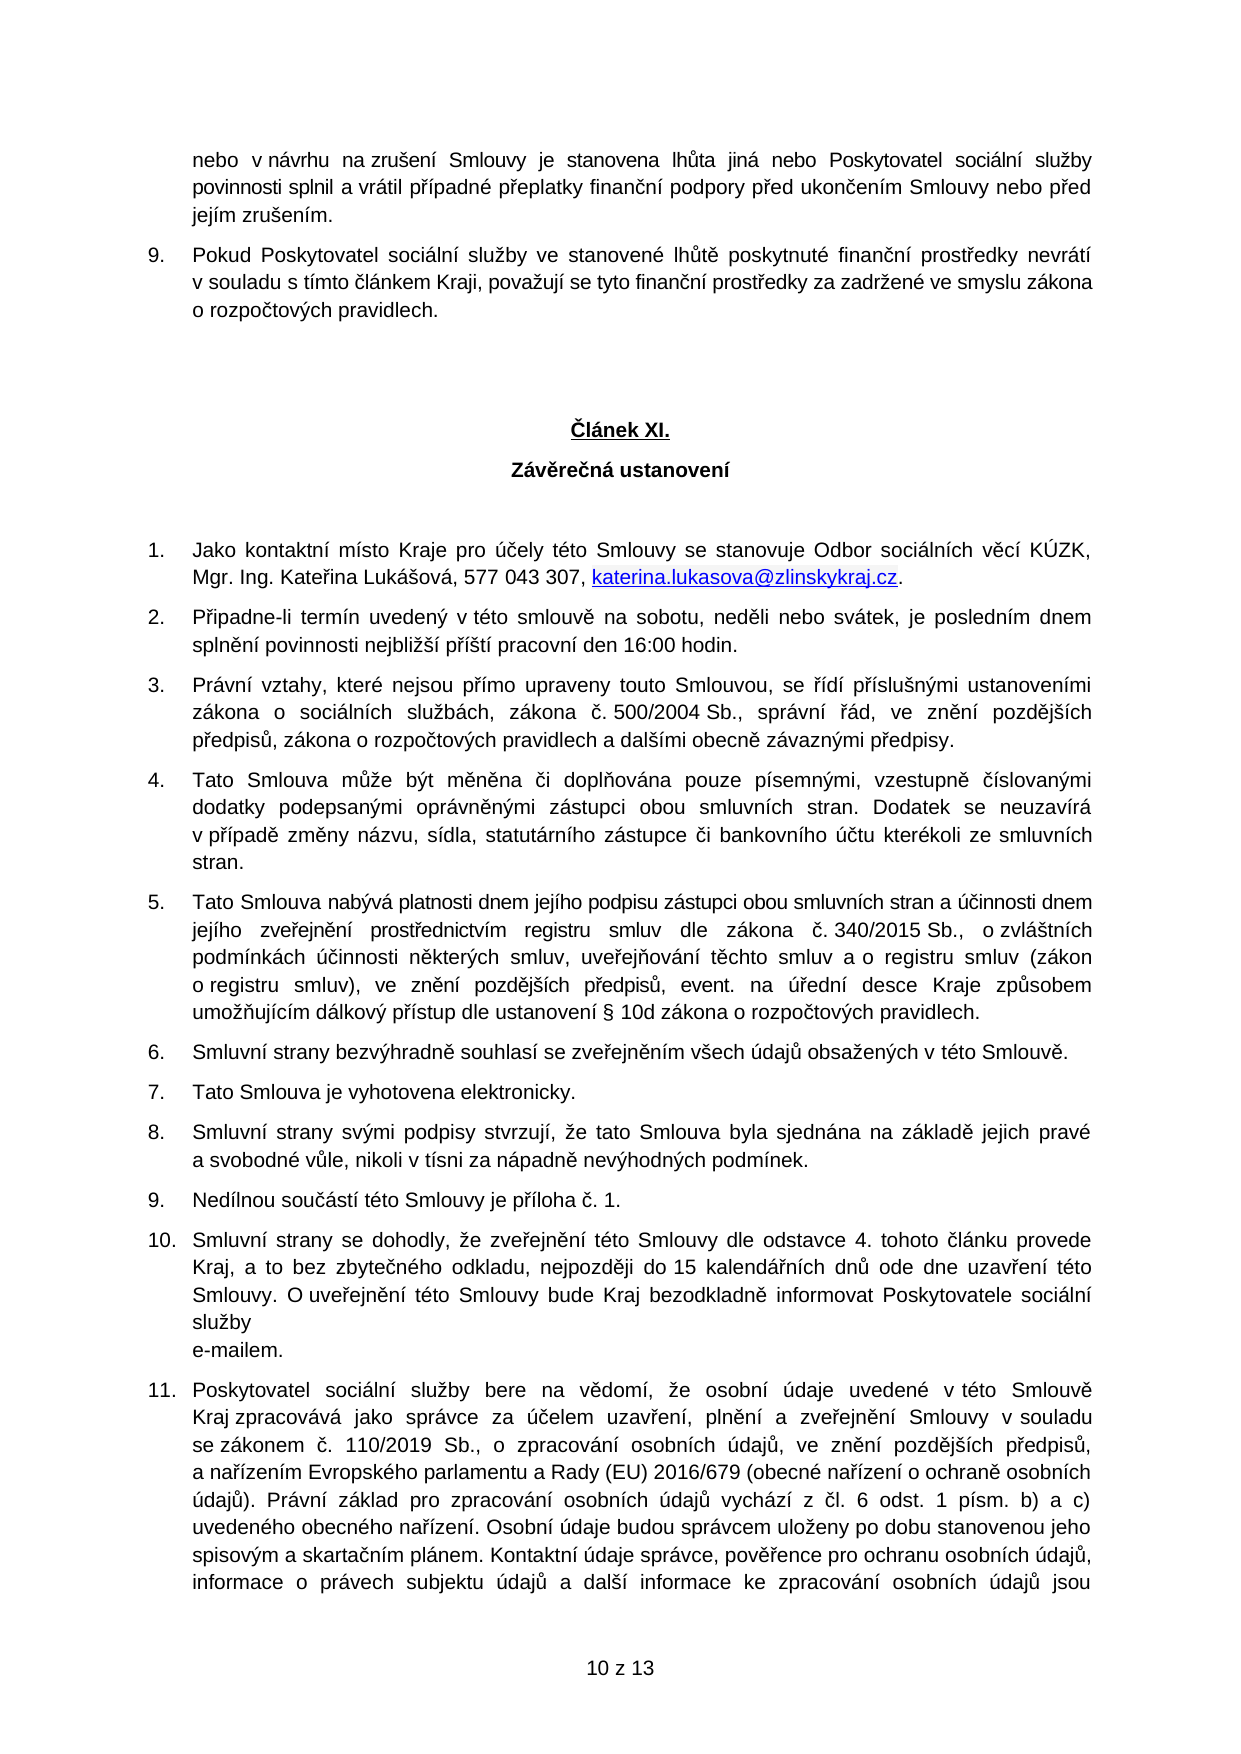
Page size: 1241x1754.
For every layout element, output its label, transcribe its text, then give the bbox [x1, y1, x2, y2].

list Smluvní strany bezvýhradně souhlasí se zveřejněním všech údajů obsažených v této Smlouvě. [148, 1040, 1092, 1064]
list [148, 148, 1092, 227]
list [148, 1378, 1092, 1594]
text Závěrečná ustanovení [148, 458, 1092, 482]
list Tato Smlouva může být měněna či doplňována pouze písemnými, vzestupně číslovanými dodatky podepsanými oprávněnými zástupci obou smluvních stran. Dodatek se neuzavírá v případě změny názvu, sídla, statutárního zástupce či bankovního účtu kterékoli ze smluvních stran. [148, 768, 1092, 874]
list Tato Smlouva je vyhotovena elektronicky. [148, 1080, 1092, 1104]
list Nedílnou součástí této Smlouvy je příloha č. 1. [148, 1188, 1092, 1212]
list Smluvní strany svými podpisy stvrzují, že tato Smlouva byla sjednána na základě jejich pravé a svobodné vůle, nikoli v tísni za nápadně nevýhodných podmínek. [148, 1120, 1092, 1172]
list Tato Smlouva nabývá platnosti dnem jejího podpisu zástupci obou smluvních stran a účinnosti dnem jejího zveřejnění prostřednictvím registru smluv dle zákona č. 340/2015 Sb., o zvláštních podmínkách účinnosti některých smluv, uveřejňování těchto smluv a o registru smluv (zákon o registru smluv), ve znění pozdějších předpisů, event. na úřední desce Kraje způsobem umožňujícím dálkový přístup dle ustanovení § 10d zákona o rozpočtových pravidlech. [148, 890, 1092, 1024]
list Připadne-li termín uvedený v této smlouvě na sobotu, neděli nebo svátek, je posledním dnem splnění povinnosti nejbližší příští pracovní den 16:00 hodin. [148, 605, 1092, 657]
list Jako kontaktní místo Kraje pro účely této Smlouvy se stanovuje Odbor sociálních věcí KÚZK, Mgr. Ing. Kateřina Lukášová, 577 043 307, katerina.lukasova@zlinskykraj.cz. [148, 538, 1092, 589]
text Článek XI. [148, 418, 1092, 442]
list Pokud Poskytovatel sociální služby ve stanovené lhůtě poskytnuté finanční prostředky nevrátí v souladu s tímto článkem Kraji, považují se tyto finanční prostředky za zadržené ve smyslu zákona o rozpočtových pravidlech. [148, 243, 1092, 322]
list Smluvní strany se dohodly, že zveřejnění této Smlouvy dle odstavce 4. tohoto článku provede Kraj, a to bez zbytečného odkladu, nejpozději do 15 kalendářních dnů ode dne uzavření této Smlouvy. O uveřejnění této Smlouvy bude Kraj bezodkladně informovat Poskytovatele sociální služby e-mailem. [148, 1228, 1092, 1362]
list Právní vztahy, které nejsou přímo upraveny touto Smlouvou, se řídí příslušnými ustanoveními zákona o sociálních službách, zákona č. 500/2004 Sb., správní řád, ve znění pozdějších předpisů, zákona o rozpočtových pravidlech a dalšími obecně závaznými předpisy. [148, 673, 1092, 752]
